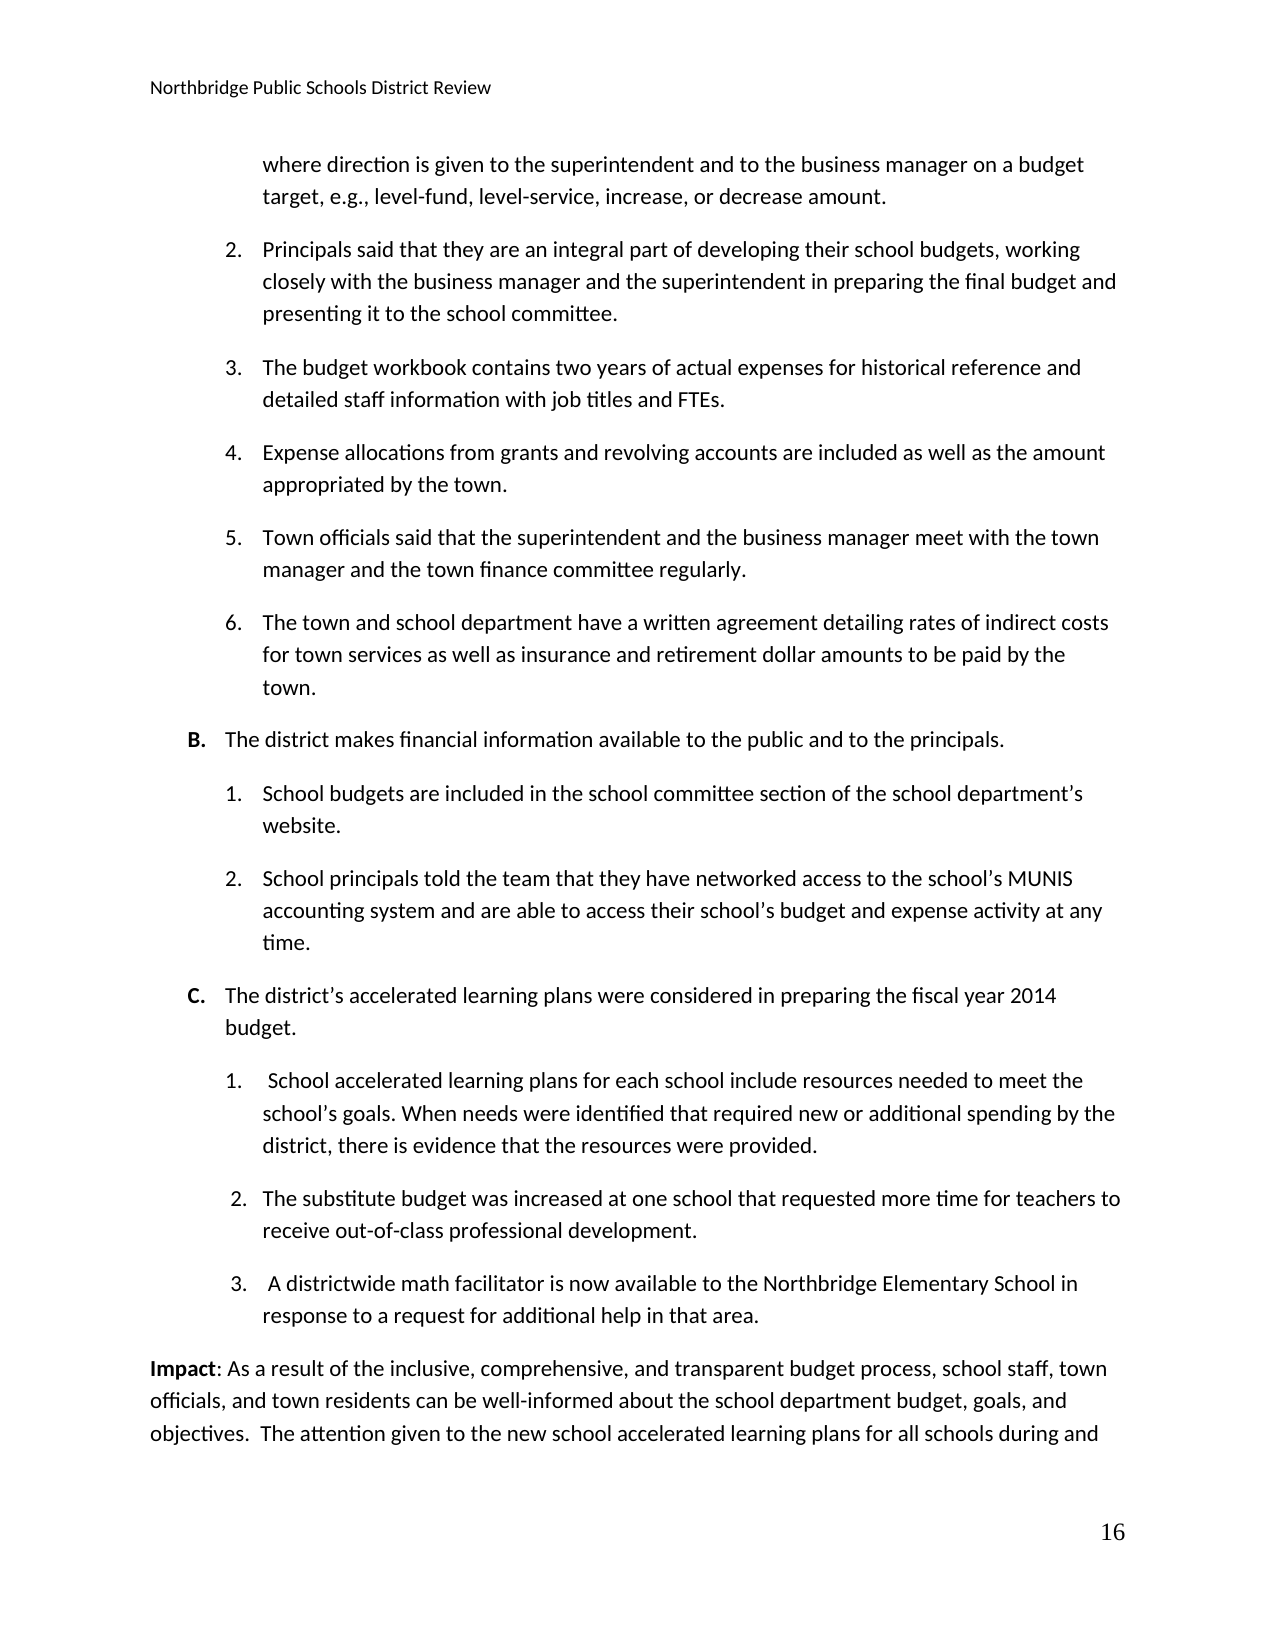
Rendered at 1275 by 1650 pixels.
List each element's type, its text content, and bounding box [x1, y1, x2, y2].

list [225, 150, 1125, 210]
list Town officials said that the superintendent and the business manager meet with the town manager and the town finance committee regularly. [225, 523, 1125, 583]
text 2. The substitute budget was increased at one school that requested more time for teachers to receive out-of-class professional development. [225, 1184, 1125, 1244]
list School principals told the team that they have networked access to the school’s MUNIS accounting system and are able to access their school’s budget and expense activity at any time. [225, 864, 1125, 956]
list The district’s accelerated learning plans were considered in preparing the fiscal year 2014 budget. [187, 981, 1125, 1041]
list The town and school department have a written agreement detailing rates of indirect costs for town services as well as insurance and retirement dollar amounts to be paid by the town. [225, 608, 1125, 701]
list Principals said that they are an integral part of developing their school budgets, working closely with the business manager and the superintendent in preparing the final budget and presenting it to the school committee. [225, 235, 1125, 328]
list Expense allocations from grants and revolving accounts are included as well as the amount appropriated by the town. [225, 438, 1125, 498]
text 1. School accelerated learning plans for each school include resources needed to meet the school’s goals. When needs were identified that required new or additional spending by the district, there is evidence that the resources were provided. [225, 1066, 1125, 1159]
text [150, 1354, 1125, 1447]
list School budgets are included in the school committee section of the school department’s website. [225, 779, 1125, 839]
text B. The district makes financial information available to the public and to the principals. [150, 726, 1125, 754]
text 3. A districtwide math facilitator is now available to the Northbridge Elementary School in response to a request for additional help in that area. [225, 1269, 1125, 1329]
list The budget workbook contains two years of actual expenses for historical reference and detailed staff information with job titles and FTEs. [225, 353, 1125, 413]
